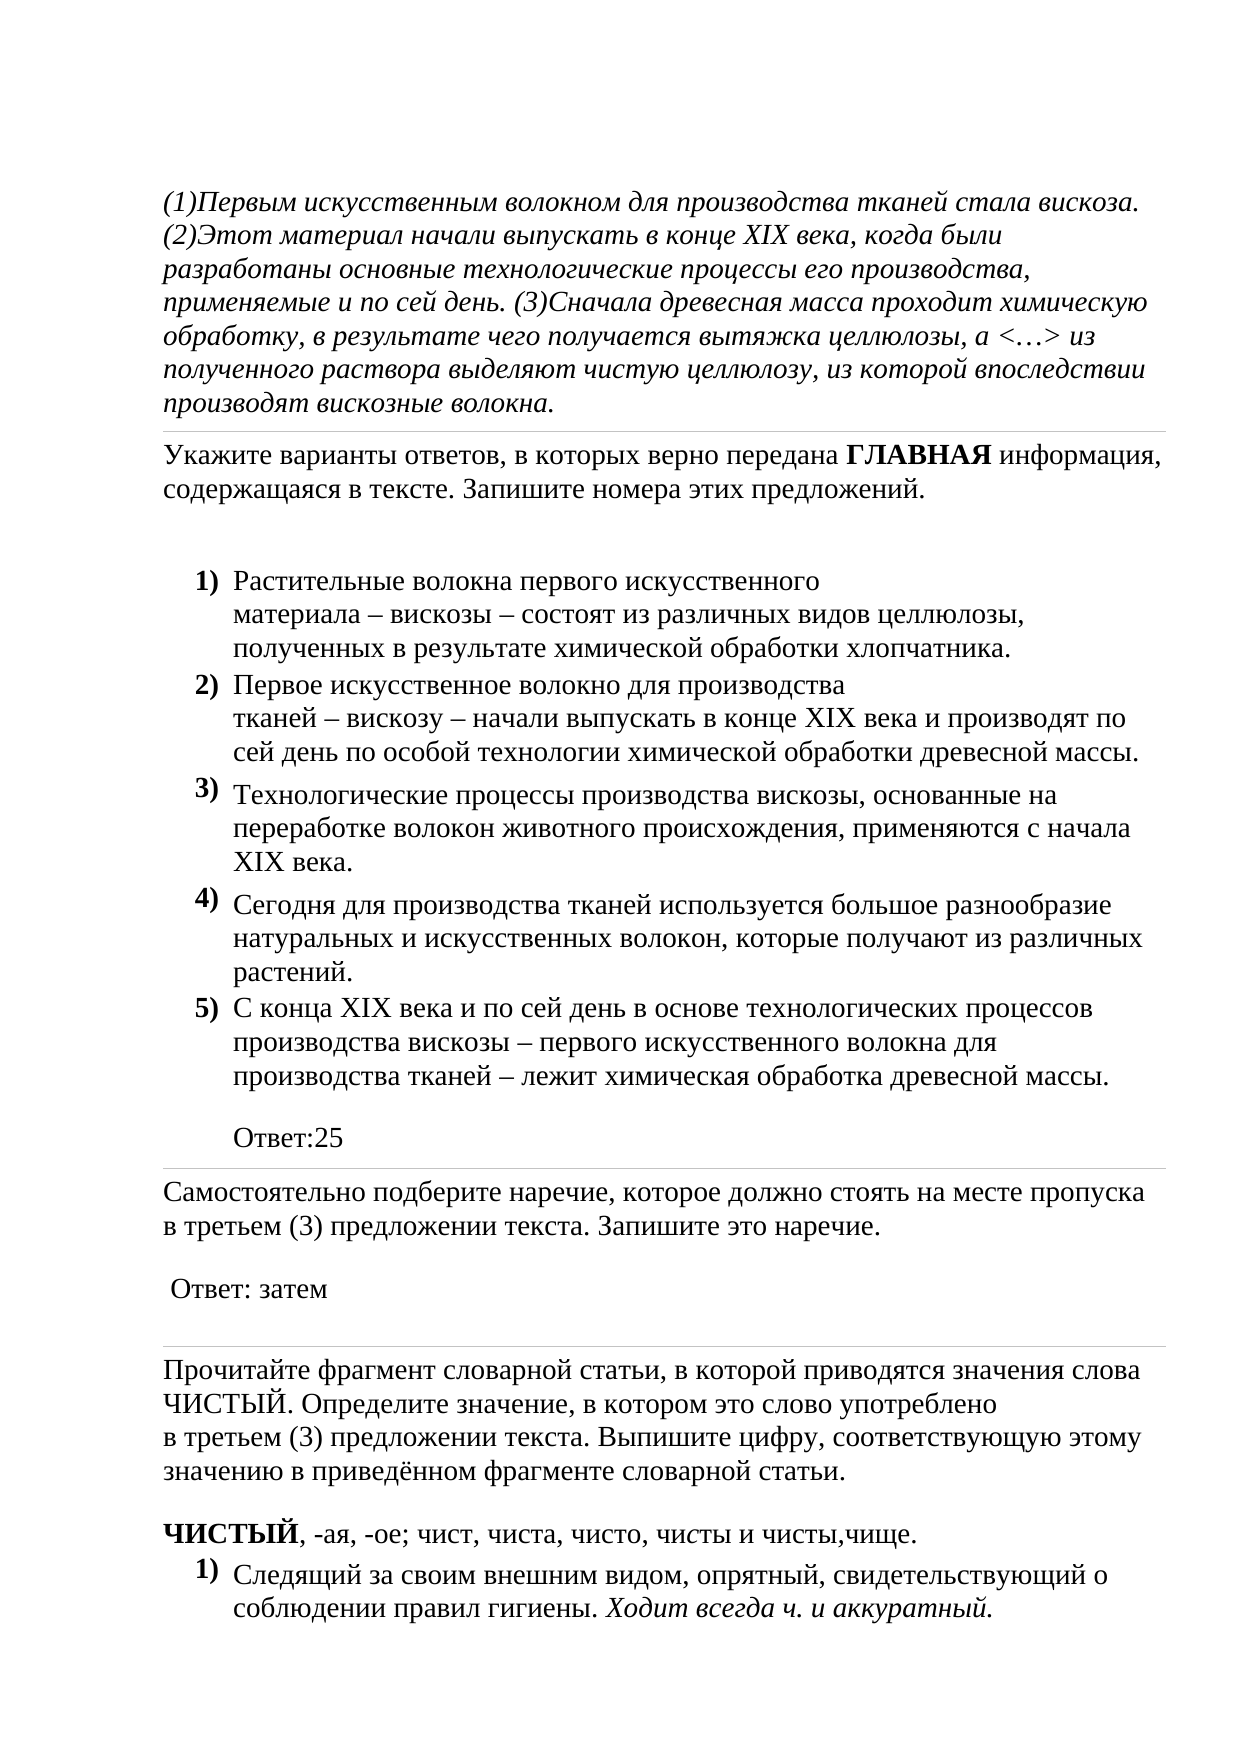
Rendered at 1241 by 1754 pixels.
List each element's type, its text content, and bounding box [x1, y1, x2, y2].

table_header [157, 425, 1172, 1162]
table_header 3. [157, 118, 1172, 425]
table_header [157, 1162, 1172, 1340]
table_header [157, 1340, 1172, 1632]
